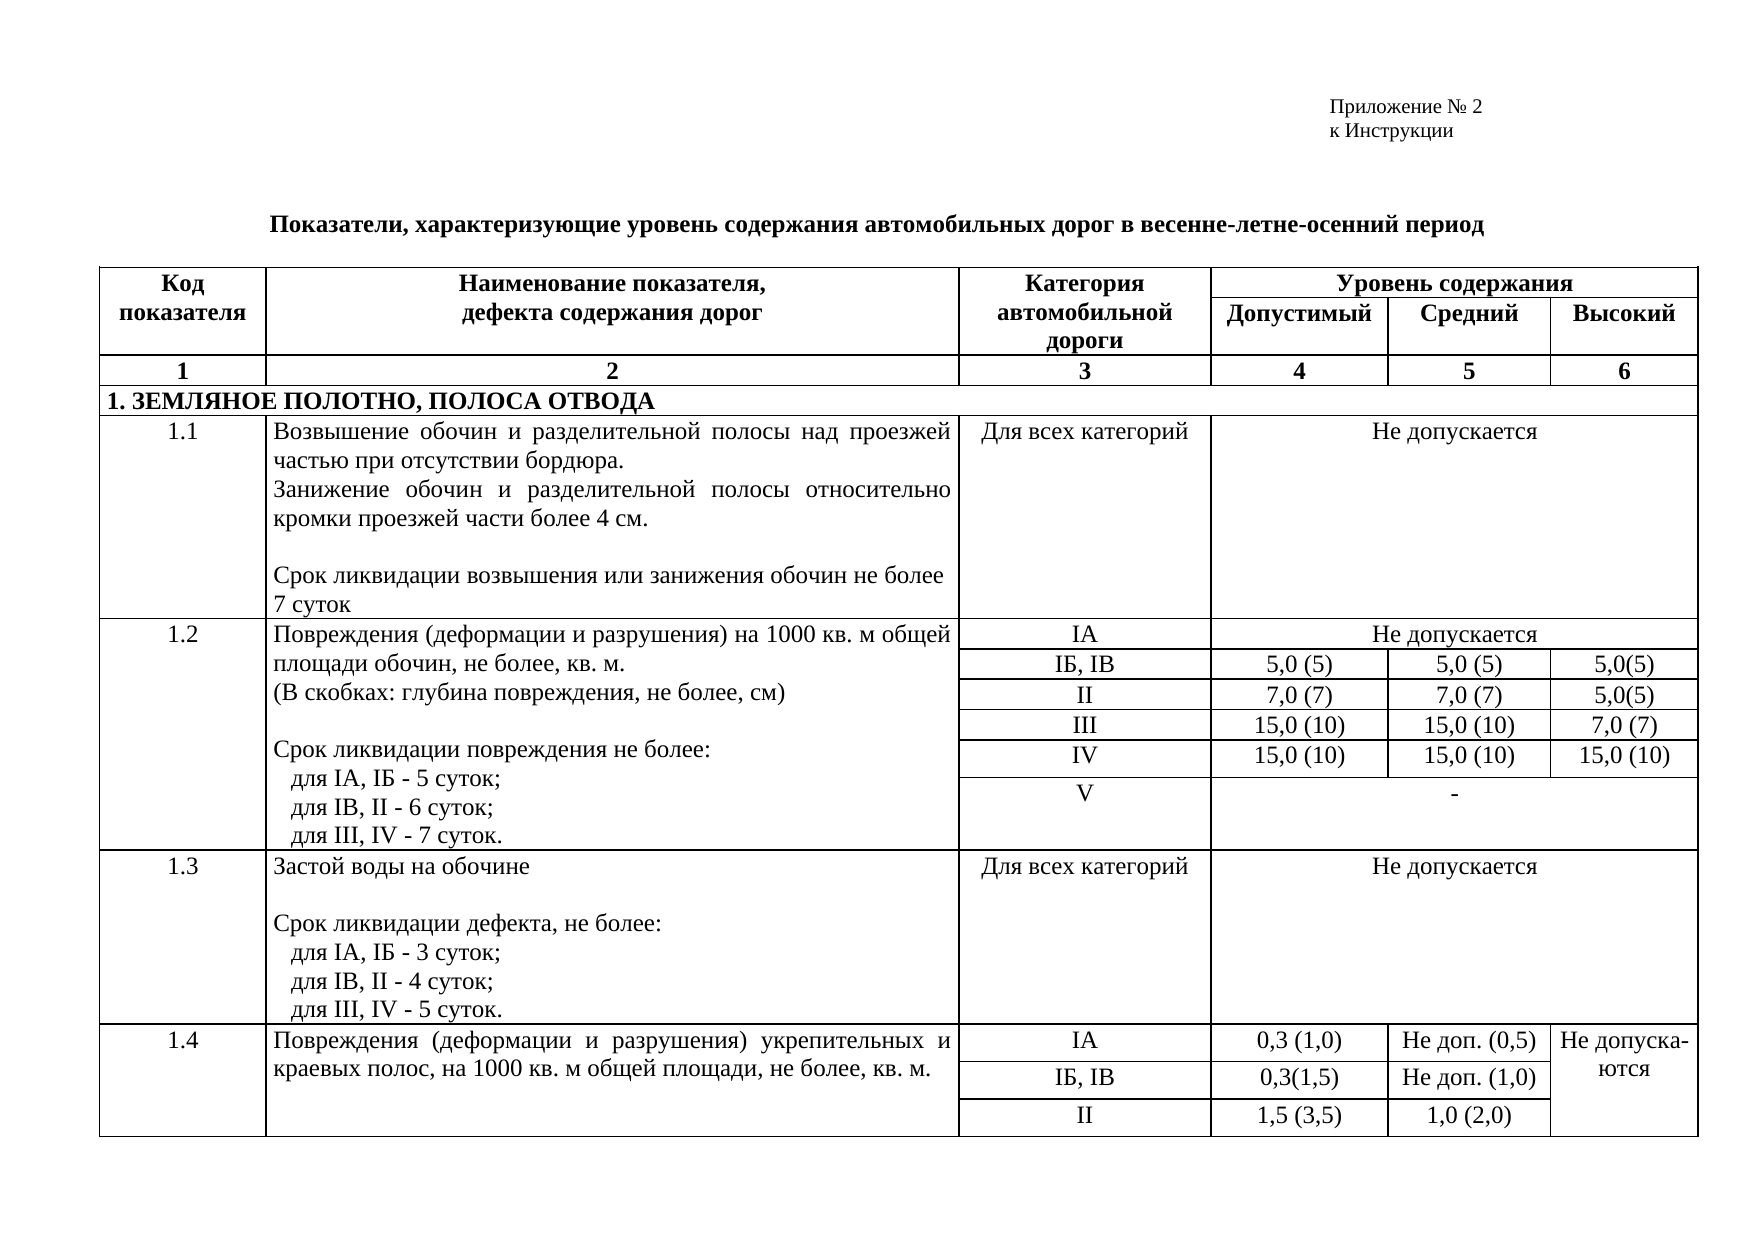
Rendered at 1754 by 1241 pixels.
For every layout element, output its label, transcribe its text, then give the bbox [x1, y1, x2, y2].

table_cell 0,3(1,5) [1212, 1062, 1387, 1098]
table_cell Возвышение обочин и разделительной полосы над проезжей частью при отсутствии бордюра. Занижение обочин и разделительной полосы относительно кромки проезжей части более . Срок ликвидации возвышения или занижения обочин не более 7 суток [267, 416, 958, 618]
table_cell 5,0 (5) [1389, 650, 1550, 678]
table_header Категория автомобильной дороги [960, 268, 1210, 354]
table_cell 7,0 (7) [1551, 710, 1697, 739]
text Приложение № 2 [708, 94, 1636, 118]
table_cell 15,0 (10) [1551, 741, 1697, 776]
table_cell Для всех категорий [960, 416, 1210, 618]
table_cell 1.1 [100, 416, 265, 618]
table_cell 1,0 (2,0) [1389, 1100, 1550, 1136]
table_cell 7,0 (7) [1212, 680, 1387, 708]
table_cell 5,0(5) [1551, 650, 1697, 678]
table_cell 1.3 [100, 851, 265, 1023]
table_cell 1.2 [100, 619, 265, 849]
table_cell 2 [267, 356, 958, 384]
table_cell 1. ЗЕМЛЯНОЕ ПОЛОТНО, ПОЛОСА ОТВОДА [100, 386, 1697, 415]
table_cell Не доп. (0,5) [1389, 1025, 1550, 1061]
table_cell Не допуска-ются [1551, 1025, 1697, 1136]
table_cell Застой воды на обочине Срок ликвидации дефекта, не более: для IА, IБ - 3 суток; для IВ, II - 4 суток; для III, IV - 5 суток. [267, 851, 958, 1023]
table_cell 5 [1389, 356, 1550, 384]
table_cell 15,0 (10) [1212, 710, 1387, 739]
table_cell 3 [960, 356, 1210, 384]
table_cell Допустимый [1212, 298, 1387, 354]
table_cell 5,0(5) [1551, 680, 1697, 708]
table_cell IБ, IВ [960, 650, 1210, 678]
table_cell 15,0 (10) [1389, 710, 1550, 739]
table_cell 4 [1212, 356, 1387, 384]
table_cell IБ, IВ [960, 1062, 1210, 1098]
table_cell 7,0 (7) [1389, 680, 1550, 708]
table_cell Высокий [1551, 298, 1697, 354]
table_cell 6 [1551, 356, 1697, 384]
table_cell IА [960, 619, 1210, 648]
table_cell Не допускается [1212, 619, 1697, 648]
table_cell Повреждения (деформации и разрушения) укрепительных и краевых полос, на общей площади, не более, кв. м. Предельные размеры повреждения, не более: длина - , ширина - , глубина - . Срок ликвидации повреждения не более 14 суток. (В скобках: требования для весеннего периода, начало и продолжительность, которого устанавливает Заказчик в зависимости от местных погодно-климатических условий) [267, 1025, 958, 1136]
table_cell - [1212, 778, 1697, 849]
text к Инструкции [1298, 118, 1636, 142]
table_header Уровень содержания [1212, 268, 1697, 297]
table_cell II [960, 680, 1210, 708]
table_cell V [960, 778, 1210, 849]
table_cell 5,0 (5) [1212, 650, 1387, 678]
table_cell IА [960, 1025, 1210, 1061]
text Показатели, характеризующие уровень содержания автомобильных дорог в весенне-летне-осенний период [118, 209, 1636, 238]
table_header Наименование показателя, дефекта содержания дорог [267, 268, 958, 354]
table_cell 1,5 (3,5) [1212, 1100, 1387, 1136]
table_cell 1 [100, 356, 265, 384]
table_cell Средний [1389, 298, 1550, 354]
table_cell Не допускается [1212, 851, 1697, 1023]
table_cell 1.4 [100, 1025, 265, 1136]
table_cell 15,0 (10) [1212, 741, 1387, 776]
table_header Код показателя [100, 268, 265, 354]
table_cell 0,3 (1,0) [1212, 1025, 1387, 1061]
table_cell Для всех категорий [960, 851, 1210, 1023]
table_cell III [960, 710, 1210, 739]
table_cell IV [960, 741, 1210, 776]
table_cell Не доп. (1,0) [1389, 1062, 1550, 1098]
table_cell Не допускается [1212, 416, 1697, 618]
table_cell Повреждения (деформации и разрушения) на общей площади обочин, не более, кв. м. (В скобках: глубина повреждения, не более, см) Срок ликвидации повреждения не более: для IА, IБ - 5 суток; для IВ, II - 6 суток; для III, IV - 7 суток. [267, 619, 958, 849]
table_cell 15,0 (10) [1389, 741, 1550, 776]
table_cell II [960, 1100, 1210, 1136]
